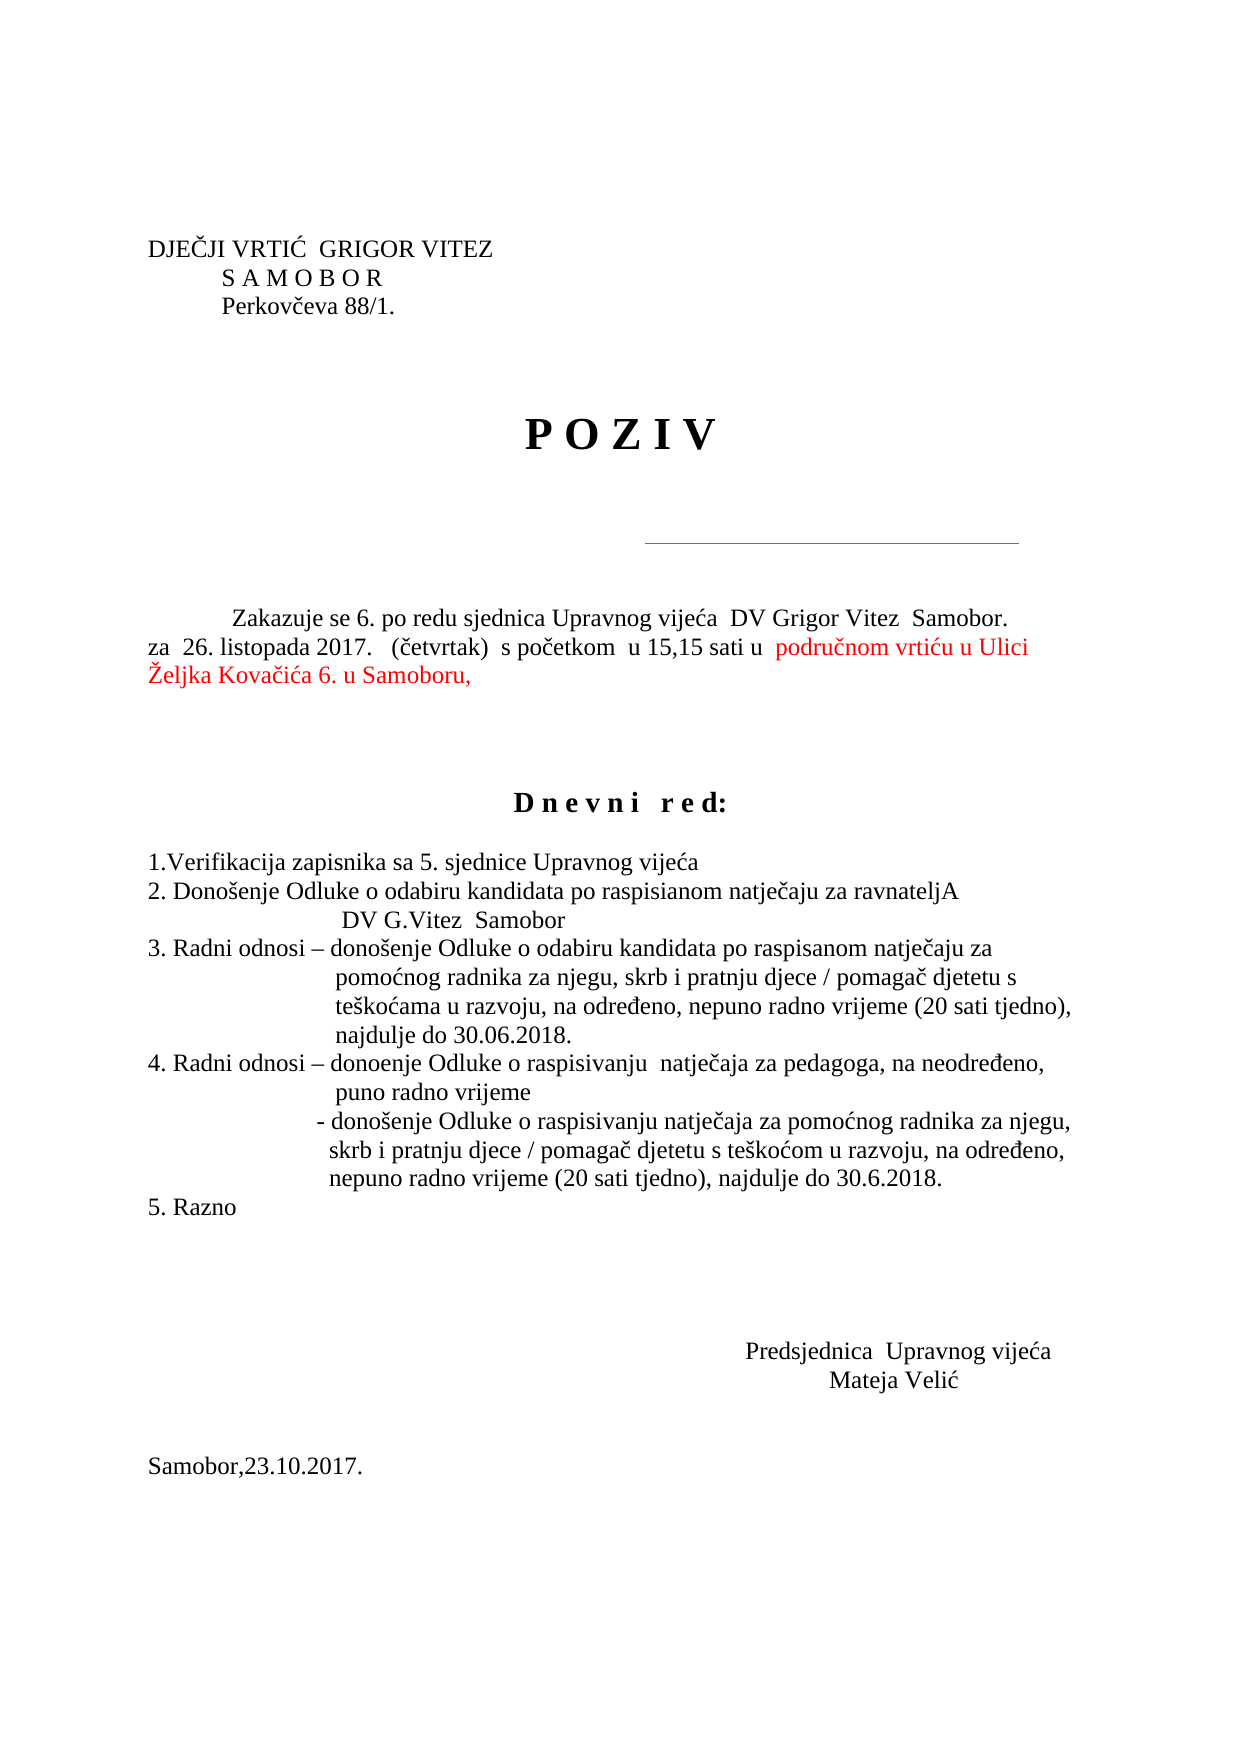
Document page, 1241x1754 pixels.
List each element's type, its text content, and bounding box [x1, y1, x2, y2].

text puno radno vrijeme [148, 1077, 1093, 1106]
text skrb i pratnju djece / pomagač djetetu s teškoćom u razvoju, na određeno, [148, 1135, 1093, 1163]
text Perkovčeva 88/1. [148, 291, 1093, 320]
text DJEČJI VRTIĆ GRIGOR VITEZ [148, 234, 1093, 263]
text P O Z I V [148, 406, 1093, 459]
text 4. Radni odnosi – donoenje Odluke o raspisivanju natječaja za pedagoga, na neodređeno, [148, 1048, 1093, 1077]
text 3. Radni odnosi – donošenje Odluke o odabiru kandidata po raspisanom natječaju za [148, 933, 1093, 962]
text za 26. listopada 2017. (četvrtak) s početkom u 15,15 sati u područnom vrtiću u Ulici Željka Kovačića 6. u Samoboru, [148, 632, 1093, 689]
text D n e v n i r e d: [148, 785, 1093, 818]
text najdulje do 30.06.2018. [148, 1020, 1093, 1048]
text DV G.Vitez Samobor [148, 905, 1093, 933]
text teškoćama u razvoju, na određeno, nepuno radno vrijeme (20 sati tjedno), [148, 991, 1093, 1020]
text Predsjednica Upravnog vijeća [148, 1336, 1093, 1365]
text S A M O B O R [148, 263, 1093, 291]
text - donošenje Odluke o raspisivanju natječaja za pomoćnog radnika za njegu, [148, 1106, 1093, 1135]
text 5. Razno [148, 1192, 1093, 1221]
text Mateja Velić [148, 1365, 1093, 1393]
text 1.Verifikacija zapisnika sa 5. sjednice Upravnog vijeća [148, 847, 1093, 876]
text Zakazuje se 6. po redu sjednica Upravnog vijeća DV Grigor Vitez Samobor. [148, 603, 1093, 632]
text Samobor,23.10.2017. [148, 1451, 1093, 1480]
text nepuno radno vrijeme (20 sati tjedno), najdulje do 30.6.2018. [148, 1163, 1093, 1192]
text pomoćnog radnika za njegu, skrb i pratnju djece / pomagač djetetu s [148, 962, 1093, 991]
text 2. Donošenje Odluke o odabiru kandidata po raspisianom natječaju za ravnateljA [148, 876, 1093, 905]
